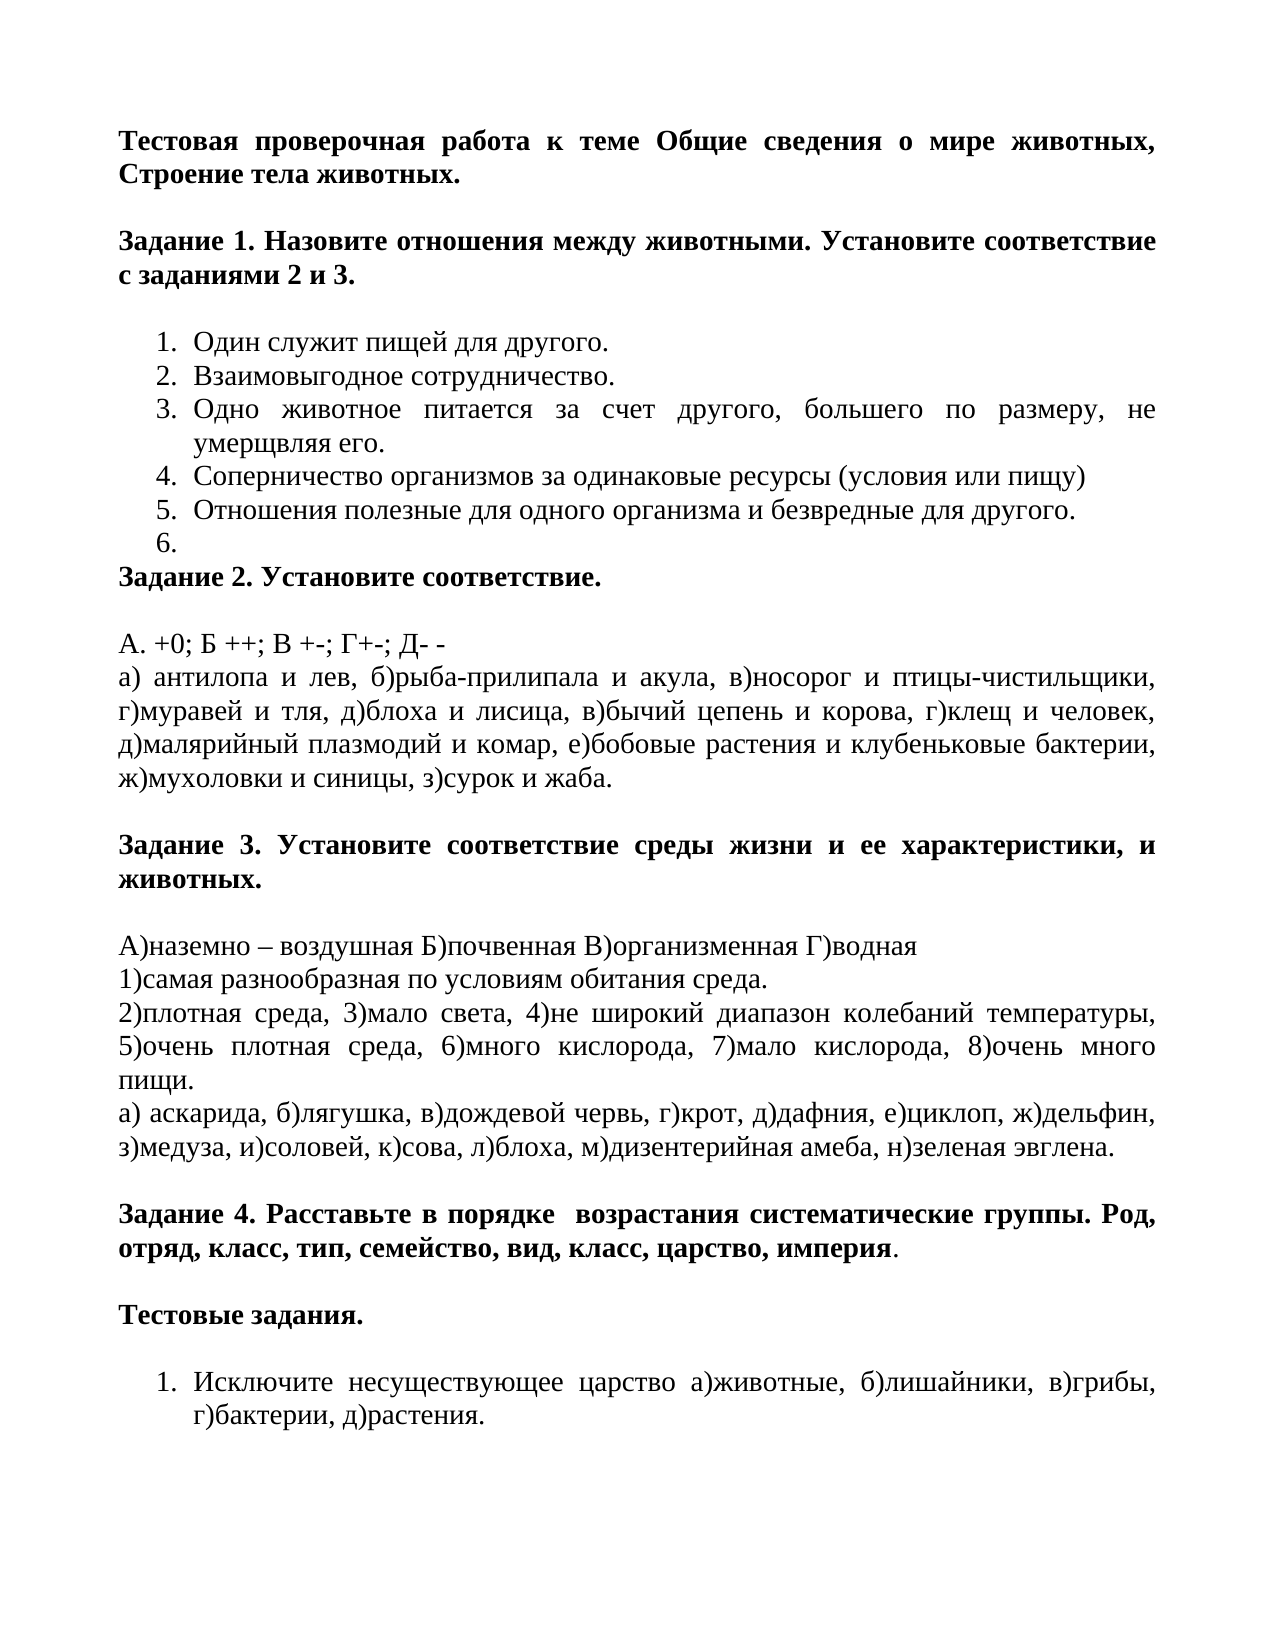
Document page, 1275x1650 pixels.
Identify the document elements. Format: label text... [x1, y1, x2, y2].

text Задание 2. Установите соответствие. [118, 559, 1157, 592]
list Взаимовыгодное сотрудничество. [156, 358, 1157, 391]
text а) аскарида, б)лягушка, в)дождевой червь, г)крот, д)дафния, е)циклоп, ж)дельфин, з)медуза, и)соловей, к)сова, л)блоха, м)дизентерийная амеба, н)зеленая эвглена. [118, 1096, 1157, 1163]
list Один служит пищей для другого. [156, 324, 1157, 358]
text а) антилопа и лев, б)рыба-прилипала и акула, в)носорог и птицы-чистильщики, г)муравей и тля, д)блоха и лисица, в)бычий цепень и корова, г)клещ и человек, д)малярийный плазмодий и комар, е)бобовые растения и клубеньковые бактерии, ж)мухоловки и синицы, з)сурок и жаба. [118, 659, 1157, 794]
list Одно животное питается за счет другого, большего по размеру, не умерщвляя его. [156, 391, 1157, 458]
text Задание 1. Назовите отношения между животными. Установите соответствие с заданиями 2 и 3. [118, 223, 1157, 291]
text Задание 4. Расставьте в порядке возрастания систематические группы. Род, отряд, класс, тип, семейство, вид, класс, царство, империя. [118, 1196, 1157, 1263]
text Тестовая проверочная работа к теме Общие сведения о мире животных, Строение тела животных. [118, 123, 1157, 190]
text 2)плотная среда, 3)мало света, 4)не широкий диапазон колебаний температуры, 5)очень плотная среда, 6)много кислорода, 7)мало кислорода, 8)очень много пищи. [118, 995, 1157, 1096]
list Соперничество организмов за одинаковые ресурсы (условия или пищу) [156, 458, 1157, 492]
text Задание 3. Установите соответствие среды жизни и ее характеристики, и животных. [118, 827, 1157, 894]
list Отношения полезные для одного организма и безвредные для другого. [156, 492, 1157, 525]
text А. +0; Б ++; В +-; Г+-; Д- - [118, 626, 1157, 659]
list Исключите несуществующее царство а)животные, б)лишайники, в)грибы, г)бактерии, д)растения. [156, 1364, 1157, 1431]
text 1)самая разнообразная по условиям обитания среда. [118, 961, 1157, 995]
text А)наземно – воздушная Б)почвенная В)организменная Г)водная [118, 928, 1157, 961]
text Тестовые задания. [118, 1297, 1157, 1330]
